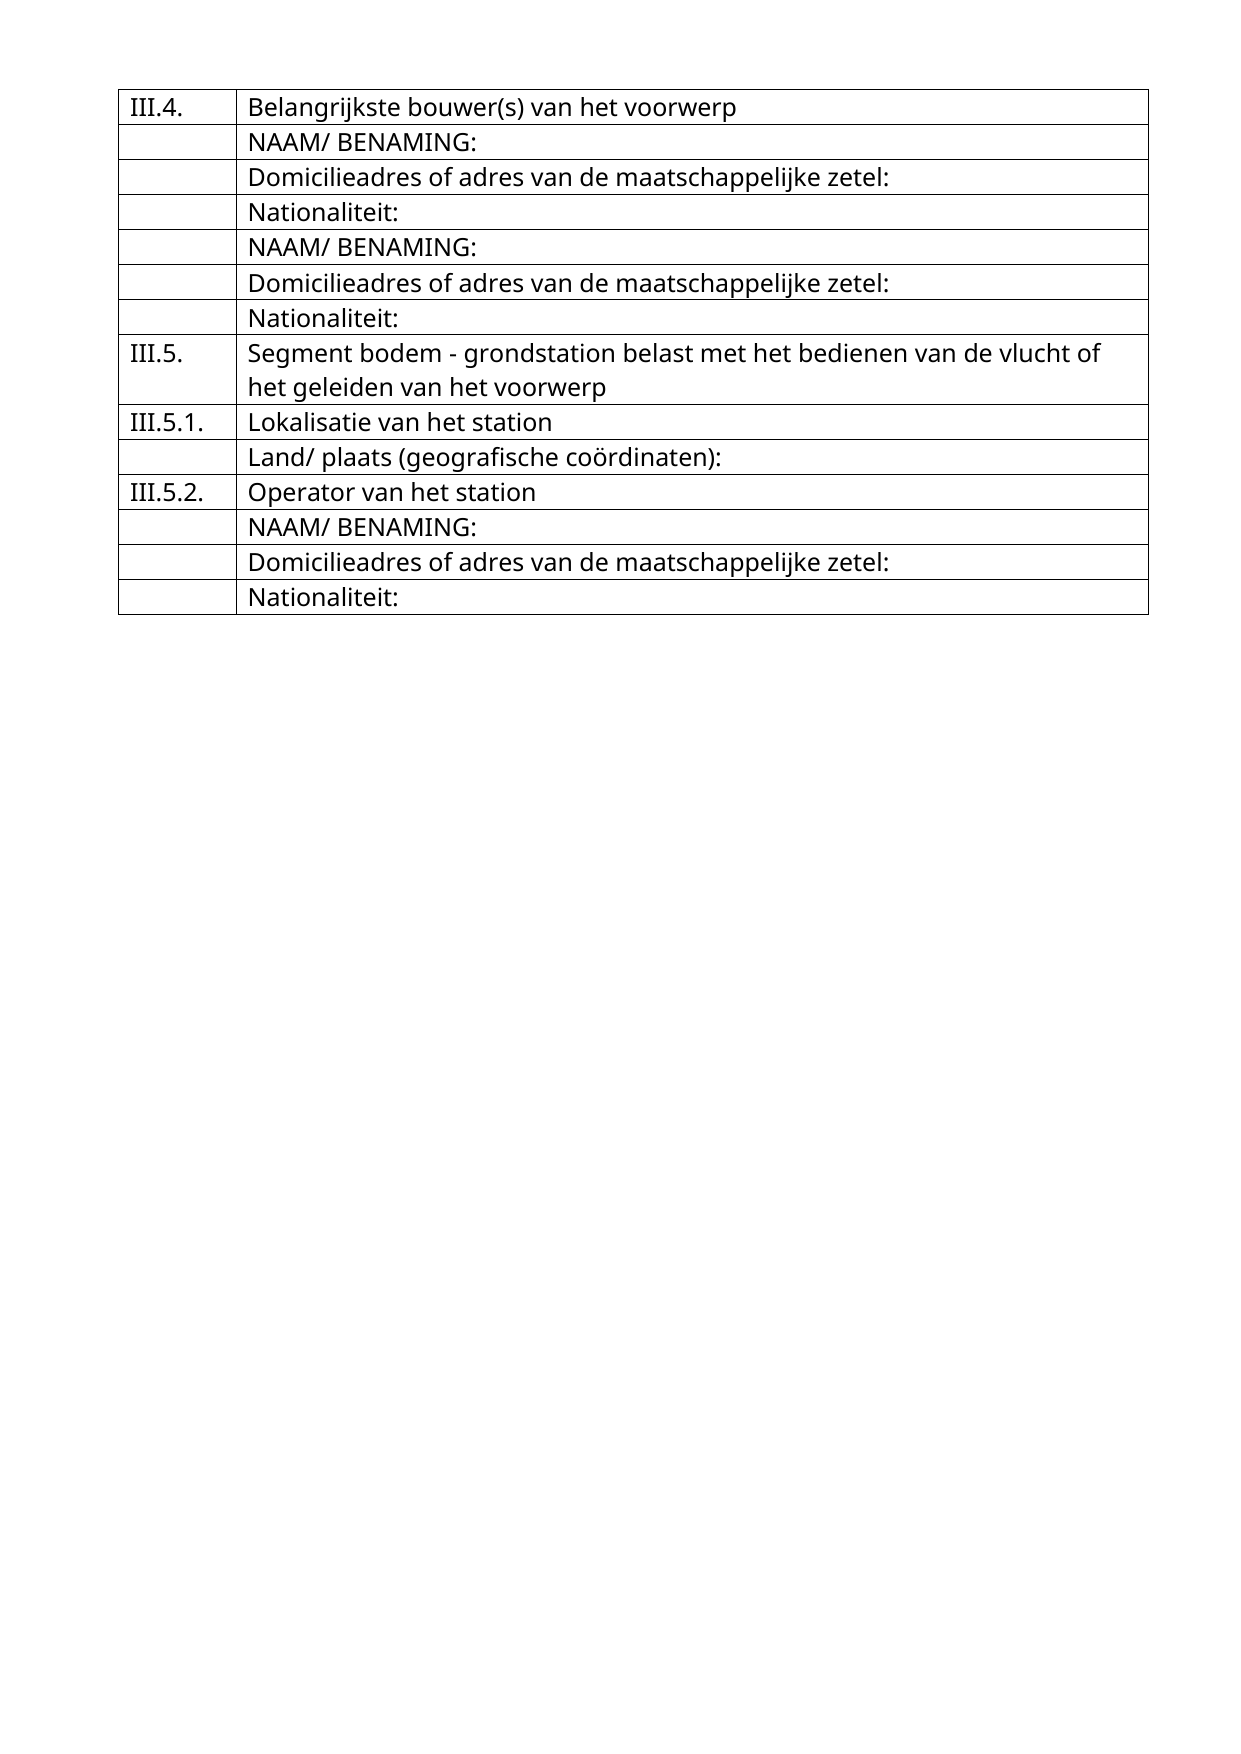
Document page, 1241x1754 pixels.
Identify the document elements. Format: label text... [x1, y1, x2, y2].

table_cell NAAM/ BENAMING: [237, 510, 1148, 544]
table_cell [119, 545, 236, 579]
table_cell [119, 440, 236, 474]
table_cell Belangrijkste bouwer(s) van het voorwerp [237, 90, 1148, 124]
table_cell III.5.2. [119, 475, 236, 509]
table_cell Nationaliteit: [237, 580, 1148, 614]
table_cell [237, 265, 1148, 299]
table_cell Nationaliteit: [237, 195, 1148, 229]
table_cell Operator van het station [237, 475, 1148, 509]
table_cell [119, 160, 236, 194]
table_cell Nationaliteit: [237, 300, 1148, 334]
table_cell III.5. [119, 335, 236, 403]
table_cell III.4. [119, 90, 236, 124]
table_cell III.5.1. [119, 405, 236, 439]
table_cell Land/ plaats (geografische coördinaten): [237, 440, 1148, 474]
table_cell Segment bodem - grondstation belast met het bedienen van de vlucht of het geleiden van het voorwerp [237, 335, 1148, 403]
table_cell [119, 300, 236, 334]
table_cell [119, 510, 236, 544]
table_cell NAAM/ BENAMING: [237, 125, 1148, 159]
table_cell [119, 580, 236, 614]
table_cell NAAM/ BENAMING: [237, 230, 1148, 264]
table_cell [119, 125, 236, 159]
table_cell [119, 195, 236, 229]
table_cell Lokalisatie van het station [237, 405, 1148, 439]
table_cell Domicilieadres of adres van de maatschappelijke zetel: [237, 545, 1148, 579]
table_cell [237, 160, 1148, 194]
table_cell [119, 265, 236, 299]
table_cell [119, 230, 236, 264]
